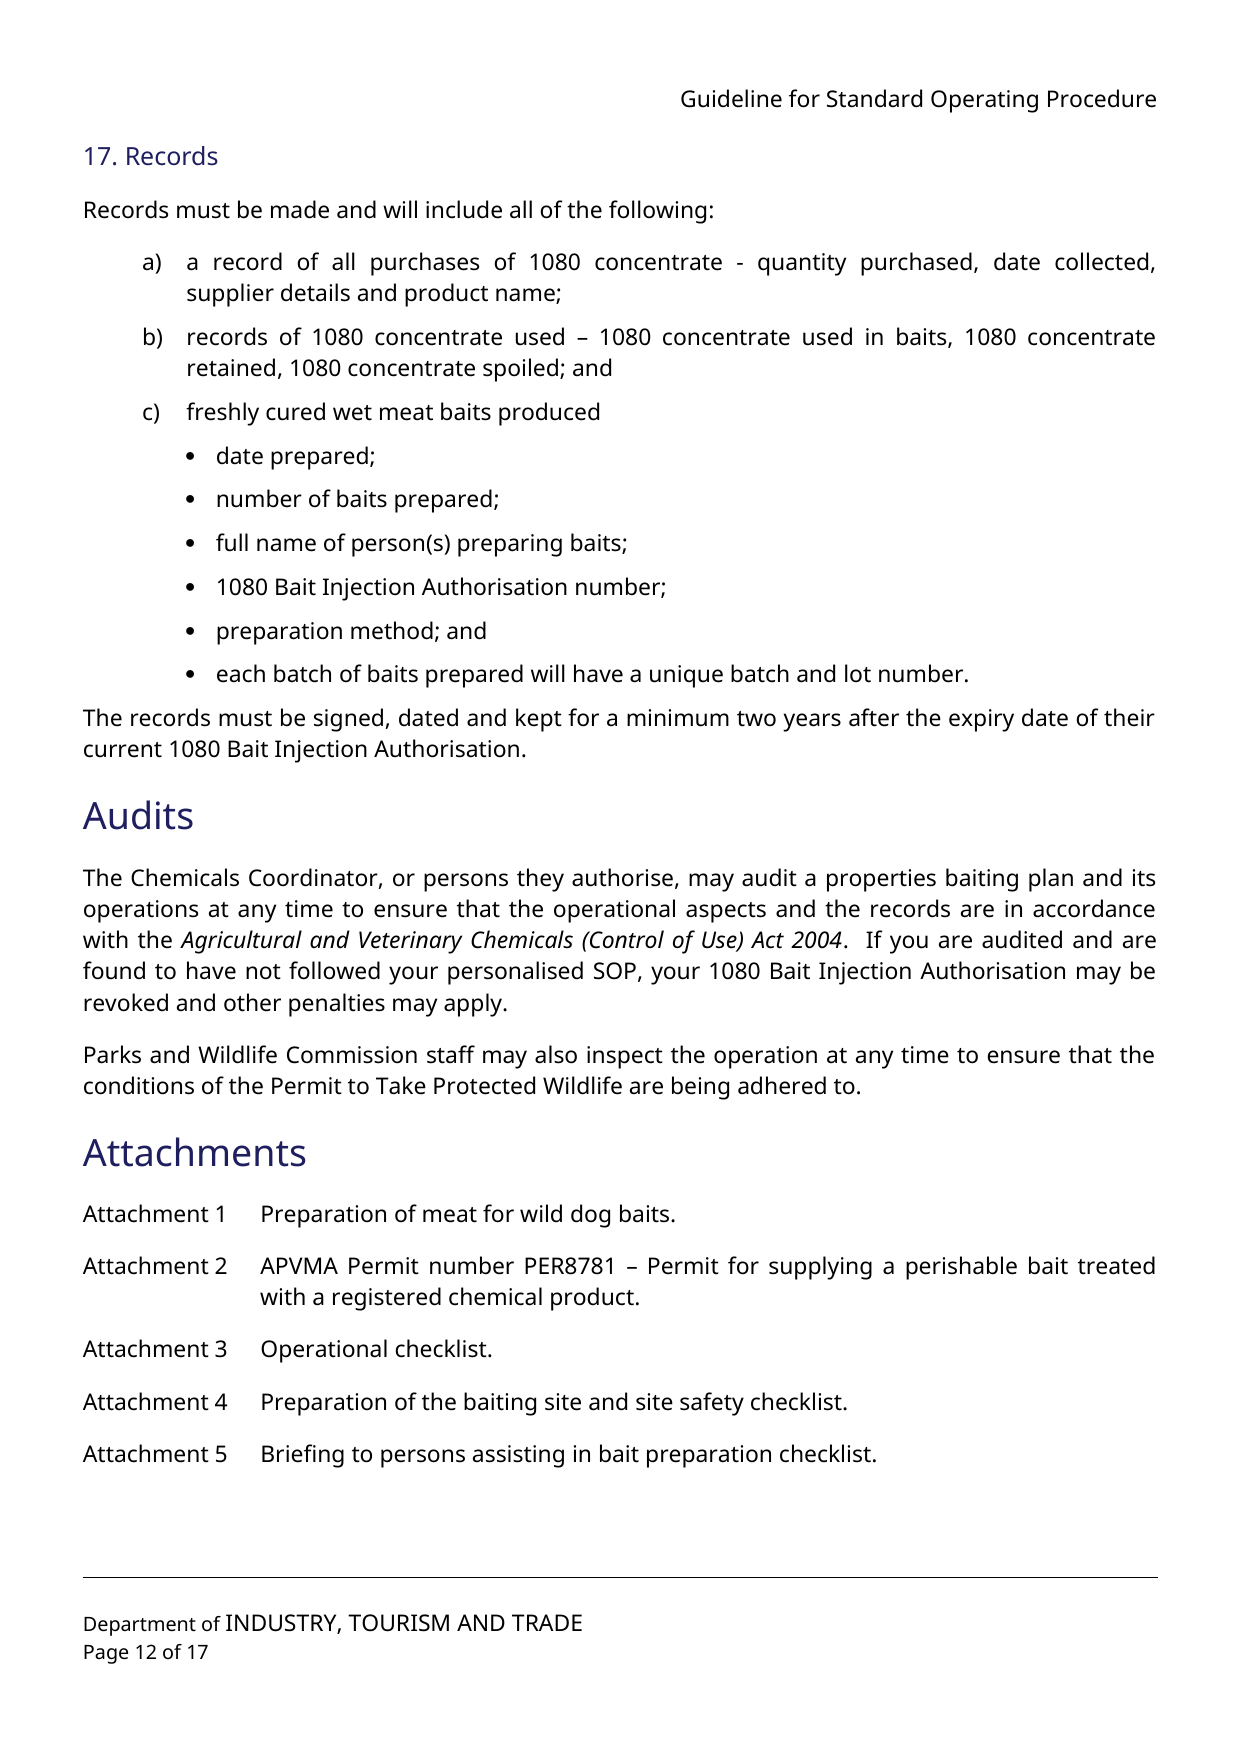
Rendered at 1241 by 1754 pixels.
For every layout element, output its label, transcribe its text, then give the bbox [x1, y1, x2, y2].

text Records must be made and will include all of the following: [83, 194, 1157, 225]
text Attachment 1 Preparation of meat for wild dog baits. [83, 1198, 1157, 1229]
text The records must be signed, dated and kept for a minimum two years after the expiry date of their current 1080 Bait Injection Authorisation. [83, 702, 1157, 765]
list preparation method; and [186, 615, 1157, 646]
text Attachment 4 Preparation of the baiting site and site safety checklist. [83, 1386, 1157, 1417]
subtitle Attachments [83, 1126, 1157, 1177]
subtitle Records [83, 139, 1157, 173]
list a record of all purchases of 1080 concentrate - quantity purchased, date collected, supplier details and product name; [142, 246, 1157, 308]
list number of baits prepared; [186, 483, 1157, 515]
text Attachment 5 Briefing to persons assisting in bait preparation checklist. [83, 1438, 1157, 1469]
text Attachment 2 APVMA Permit number PER8781 – Permit for supplying a perishable bait treated with a registered chemical product. [83, 1250, 1157, 1313]
text Attachment 3 Operational checklist. [83, 1333, 1157, 1365]
list date prepared; [186, 440, 1157, 471]
text Parks and Wildlife Commission staff may also inspect the operation at any time to ensure that the conditions of the Permit to Take Protected Wildlife are being adhered to. [83, 1039, 1157, 1101]
list 1080 Bait Injection Authorisation number; [186, 571, 1157, 602]
text The Chemicals Coordinator, or persons they authorise, may audit a properties baiting plan and its operations at any time to ensure that the operational aspects and the records are in accordance with the Agricultural and Veterinary Chemicals (Control of Use) Act 2004. If you are audited and are found to have not followed your personalised SOP, your 1080 Bait Injection Authorisation may be revoked and other penalties may apply. [83, 862, 1157, 1018]
subtitle Audits [83, 790, 1157, 841]
list each batch of baits prepared will have a unique batch and lot number. [186, 658, 1157, 690]
list freshly cured wet meat baits produced [142, 396, 1157, 427]
list records of 1080 concentrate used – 1080 concentrate used in baits, 1080 concentrate retained, 1080 concentrate spoiled; and [142, 321, 1157, 383]
list full name of person(s) preparing baits; [186, 527, 1157, 558]
